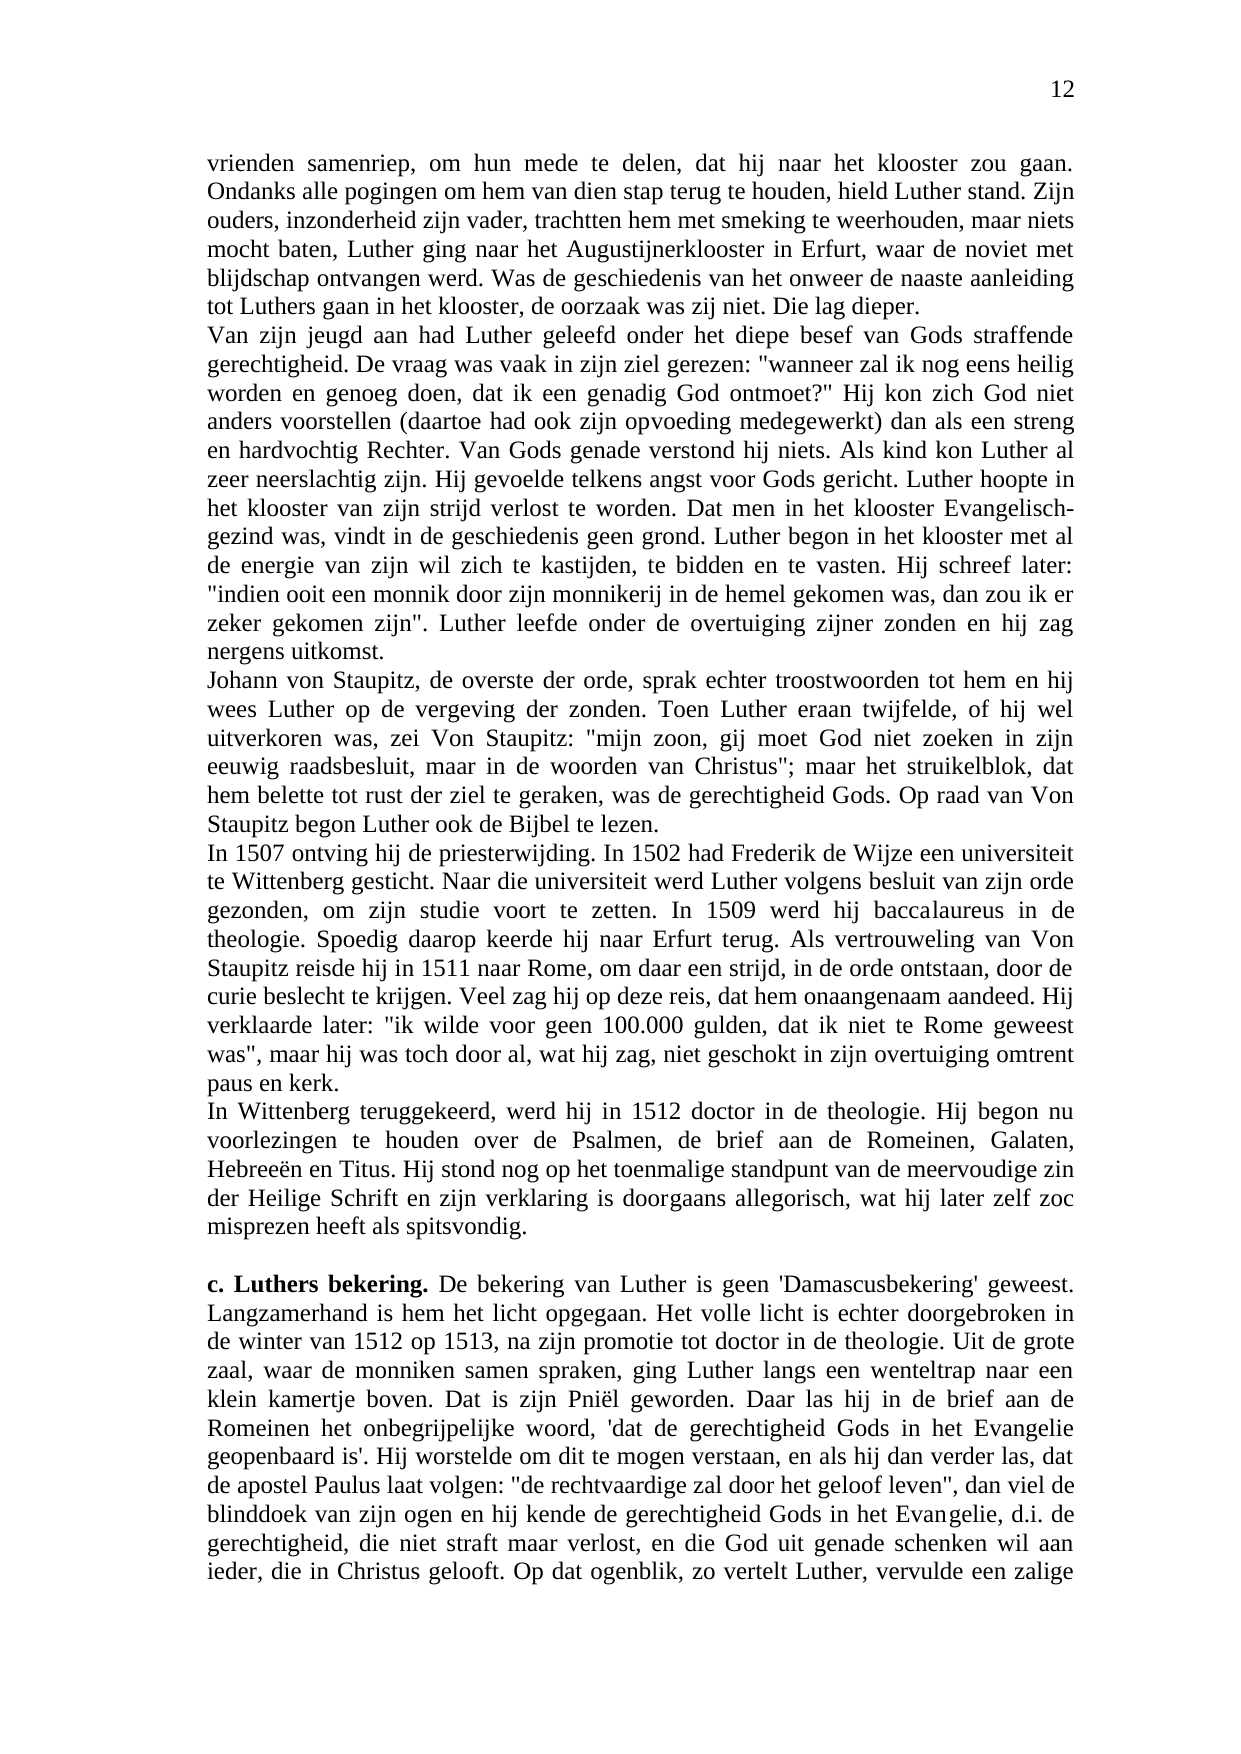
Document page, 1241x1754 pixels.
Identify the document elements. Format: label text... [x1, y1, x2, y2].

text In 1507 ontving hij de priesterwijding. In 1502 had Frederik de Wijze een universiteit te Wittenberg gesticht. Naar die universiteit werd Luther volgens besluit van zijn orde gezonden, om zijn studie voort te zetten. In 1509 werd hij baccalaureus in de theologie. Spoedig daarop keerde hij naar Erfurt terug. Als vertrouweling van Von Staupitz reisde hij in 1511 naar Rome, om daar een strijd, in de orde ontstaan, door de curie beslecht te krijgen. Veel zag hij op deze reis, dat hem onaangenaam aandeed. Hij verklaarde later: "ik wilde voor geen 100.000 gulden, dat ik niet te Rome geweest was", maar hij was toch door al, wat hij zag, niet geschokt in zijn overtuiging omtrent paus en kerk. [207, 838, 1075, 1096]
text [207, 148, 1075, 320]
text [207, 1269, 1075, 1585]
text Van zijn jeugd aan had Luther geleefd onder het diepe besef van Gods straffende gerechtigheid. De vraag was vaak in zijn ziel gerezen: "wanneer zal ik nog eens heilig worden en genoeg doen, dat ik een genadig God ontmoet?" Hij kon zich God niet anders voorstellen (daartoe had ook zijn opvoeding medegewerkt) dan als een streng en hardvochtig Rechter. Van Gods genade verstond hij niets. Als kind kon Luther al zeer neerslachtig zijn. Hij gevoelde telkens angst voor Gods gericht. Luther hoopte in het klooster van zijn strijd verlost te worden. Dat men in het klooster Evangelisch-gezind was, vindt in de geschiedenis geen grond. Luther begon in het klooster met al de energie van zijn wil zich te kastijden, te bidden en te vasten. Hij schreef later: "indien ooit een monnik door zijn monnikerij in de hemel gekomen was, dan zou ik er zeker gekomen zijn". Luther leefde onder de overtuiging zijner zonden en hij zag nergens uitkomst. [207, 320, 1075, 665]
text In Wittenberg teruggekeerd, werd hij in 1512 doctor in de theologie. Hij begon nu voorlezingen te houden over de Psalmen, de brief aan de Romeinen, Galaten, Hebreeën en Titus. Hij stond nog op het toenmalige standpunt van de meervoudige zin der Heilige Schrift en zijn verklaring is doorgaans allegorisch, wat hij later zelf zoc misprezen heeft als spitsvondig. [207, 1096, 1075, 1240]
text Johann von Staupitz, de overste der orde, sprak echter troostwoorden tot hem en hij wees Luther op de vergeving der zonden. Toen Luther eraan twijfelde, of hij wel uitverkoren was, zei Von Staupitz: "mijn zoon, gij moet God niet zoeken in zijn eeuwig raadsbesluit, maar in de woorden van Christus"; maar het struikelblok, dat hem belette tot rust der ziel te geraken, was de gerechtigheid Gods. Op raad van Von Staupitz begon Luther ook de Bijbel te lezen. [207, 665, 1075, 838]
